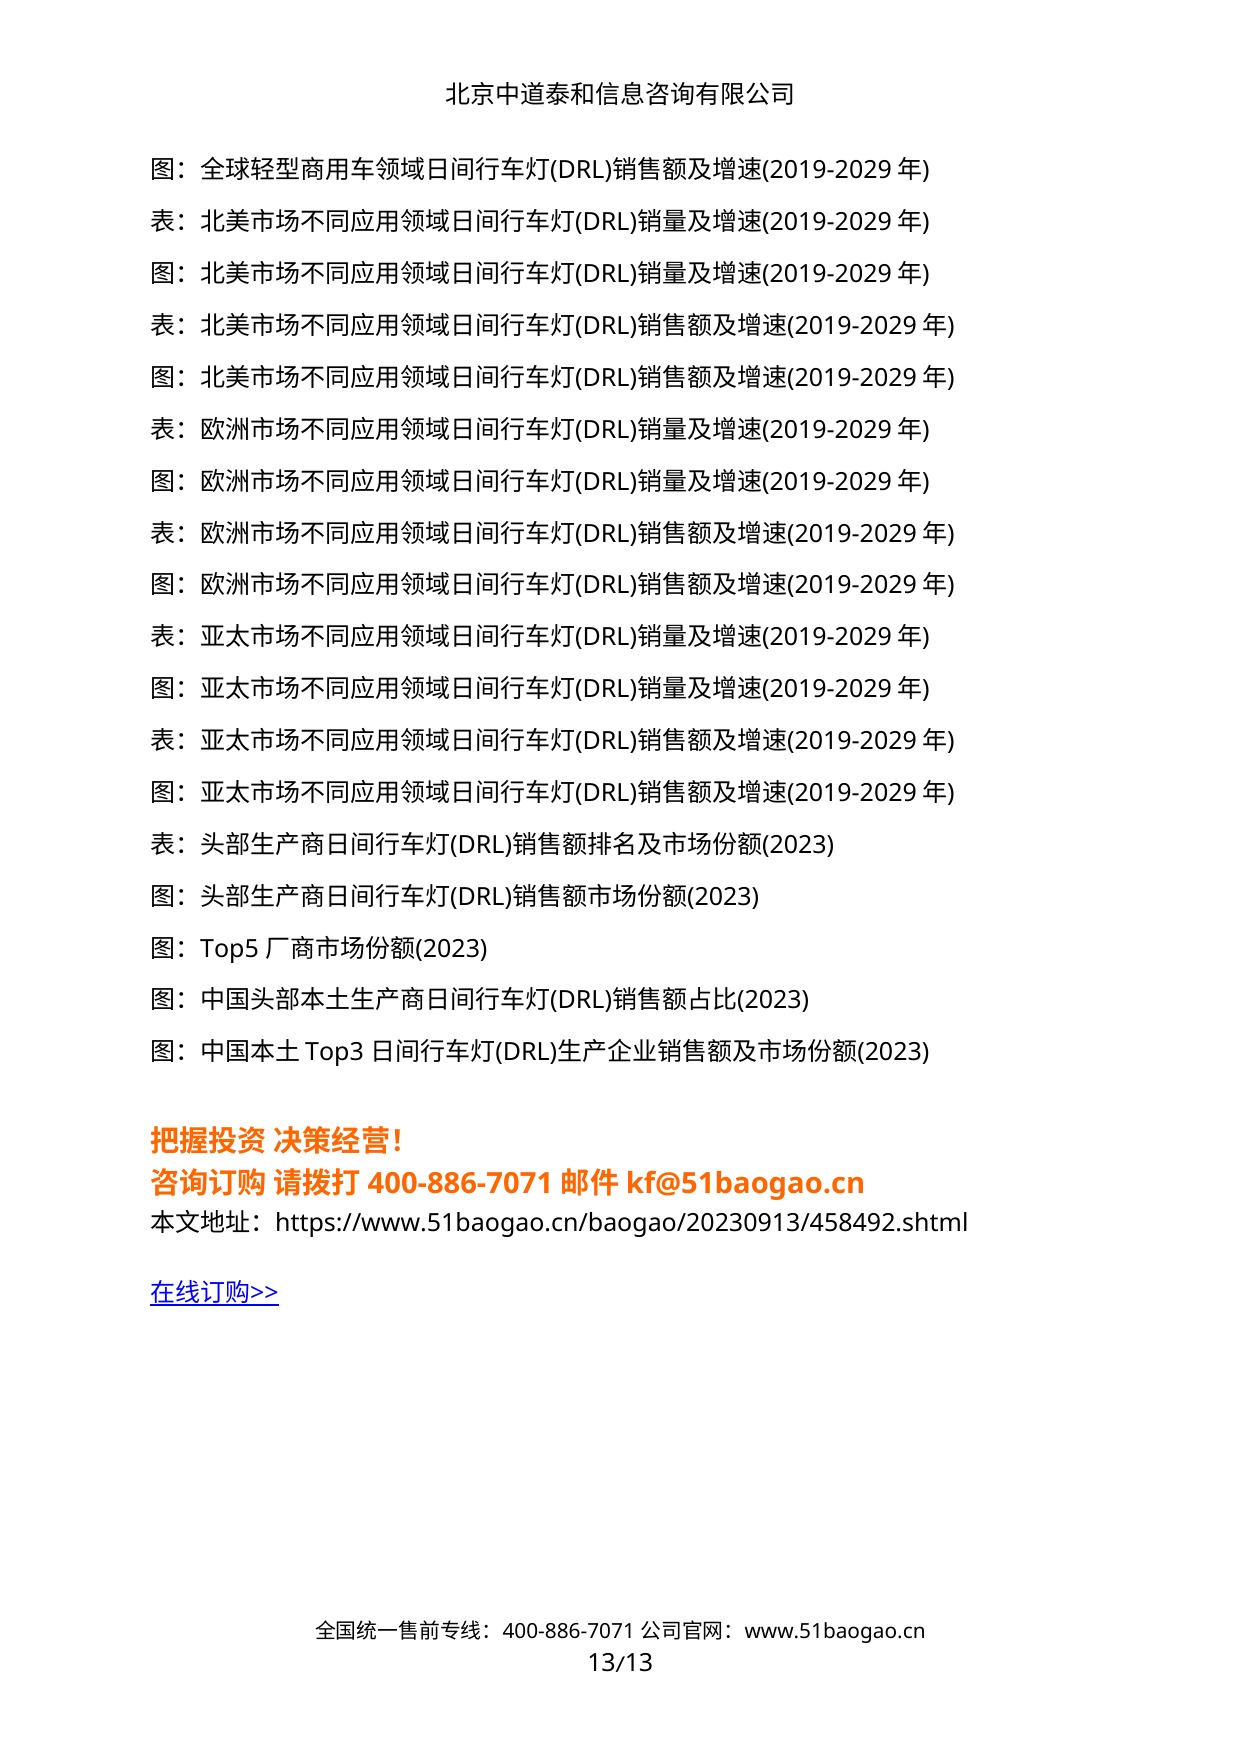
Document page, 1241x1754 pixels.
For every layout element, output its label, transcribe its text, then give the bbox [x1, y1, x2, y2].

text 图：头部生产商日间行车灯(DRL)销售额市场份额(2023) [150, 876, 1090, 912]
text 图：中国头部本土生产商日间行车灯(DRL)销售额占比(2023) [150, 980, 1090, 1016]
text 图：Top5 厂商市场份额(2023) [150, 928, 1090, 964]
text 表：欧洲市场不同应用领域日间行车灯(DRL)销量及增速(2019-2029年) [150, 409, 1090, 446]
text 图：北美市场不同应用领域日间行车灯(DRL)销售额及增速(2019-2029年) [150, 357, 1090, 394]
text 表：亚太市场不同应用领域日间行车灯(DRL)销售额及增速(2019-2029年) [150, 721, 1090, 757]
text 图：全球轻型商用车领域日间行车灯(DRL)销售额及增速(2019-2029年) [150, 150, 1090, 186]
text 图：亚太市场不同应用领域日间行车灯(DRL)销售额及增速(2019-2029年) [150, 772, 1090, 809]
text 图：北美市场不同应用领域日间行车灯(DRL)销量及增速(2019-2029年) [150, 254, 1090, 290]
text 表：欧洲市场不同应用领域日间行车灯(DRL)销售额及增速(2019-2029年) [150, 513, 1090, 549]
text 表：亚太市场不同应用领域日间行车灯(DRL)销量及增速(2019-2029年) [150, 617, 1090, 653]
text 表：北美市场不同应用领域日间行车灯(DRL)销售额及增速(2019-2029年) [150, 306, 1090, 342]
text 把握投资 决策经营！咨询订购 请拨打 400-886-7071 邮件 kf@51baogao.cn本文地址：https://www.51baogao.cn/baogao/20230913/458492.shtml [150, 1084, 1090, 1239]
text 在线订购>> [150, 1239, 1090, 1309]
text 表：头部生产商日间行车灯(DRL)销售额排名及市场份额(2023) [150, 824, 1090, 861]
text 图：中国本土Top3 日间行车灯(DRL)生产企业销售额及市场份额(2023) [150, 1032, 1090, 1068]
text 图：欧洲市场不同应用领域日间行车灯(DRL)销售额及增速(2019-2029年) [150, 565, 1090, 601]
text 表：北美市场不同应用领域日间行车灯(DRL)销量及增速(2019-2029年) [150, 202, 1090, 238]
text 图：亚太市场不同应用领域日间行车灯(DRL)销量及增速(2019-2029年) [150, 669, 1090, 705]
text 图：欧洲市场不同应用领域日间行车灯(DRL)销量及增速(2019-2029年) [150, 461, 1090, 497]
